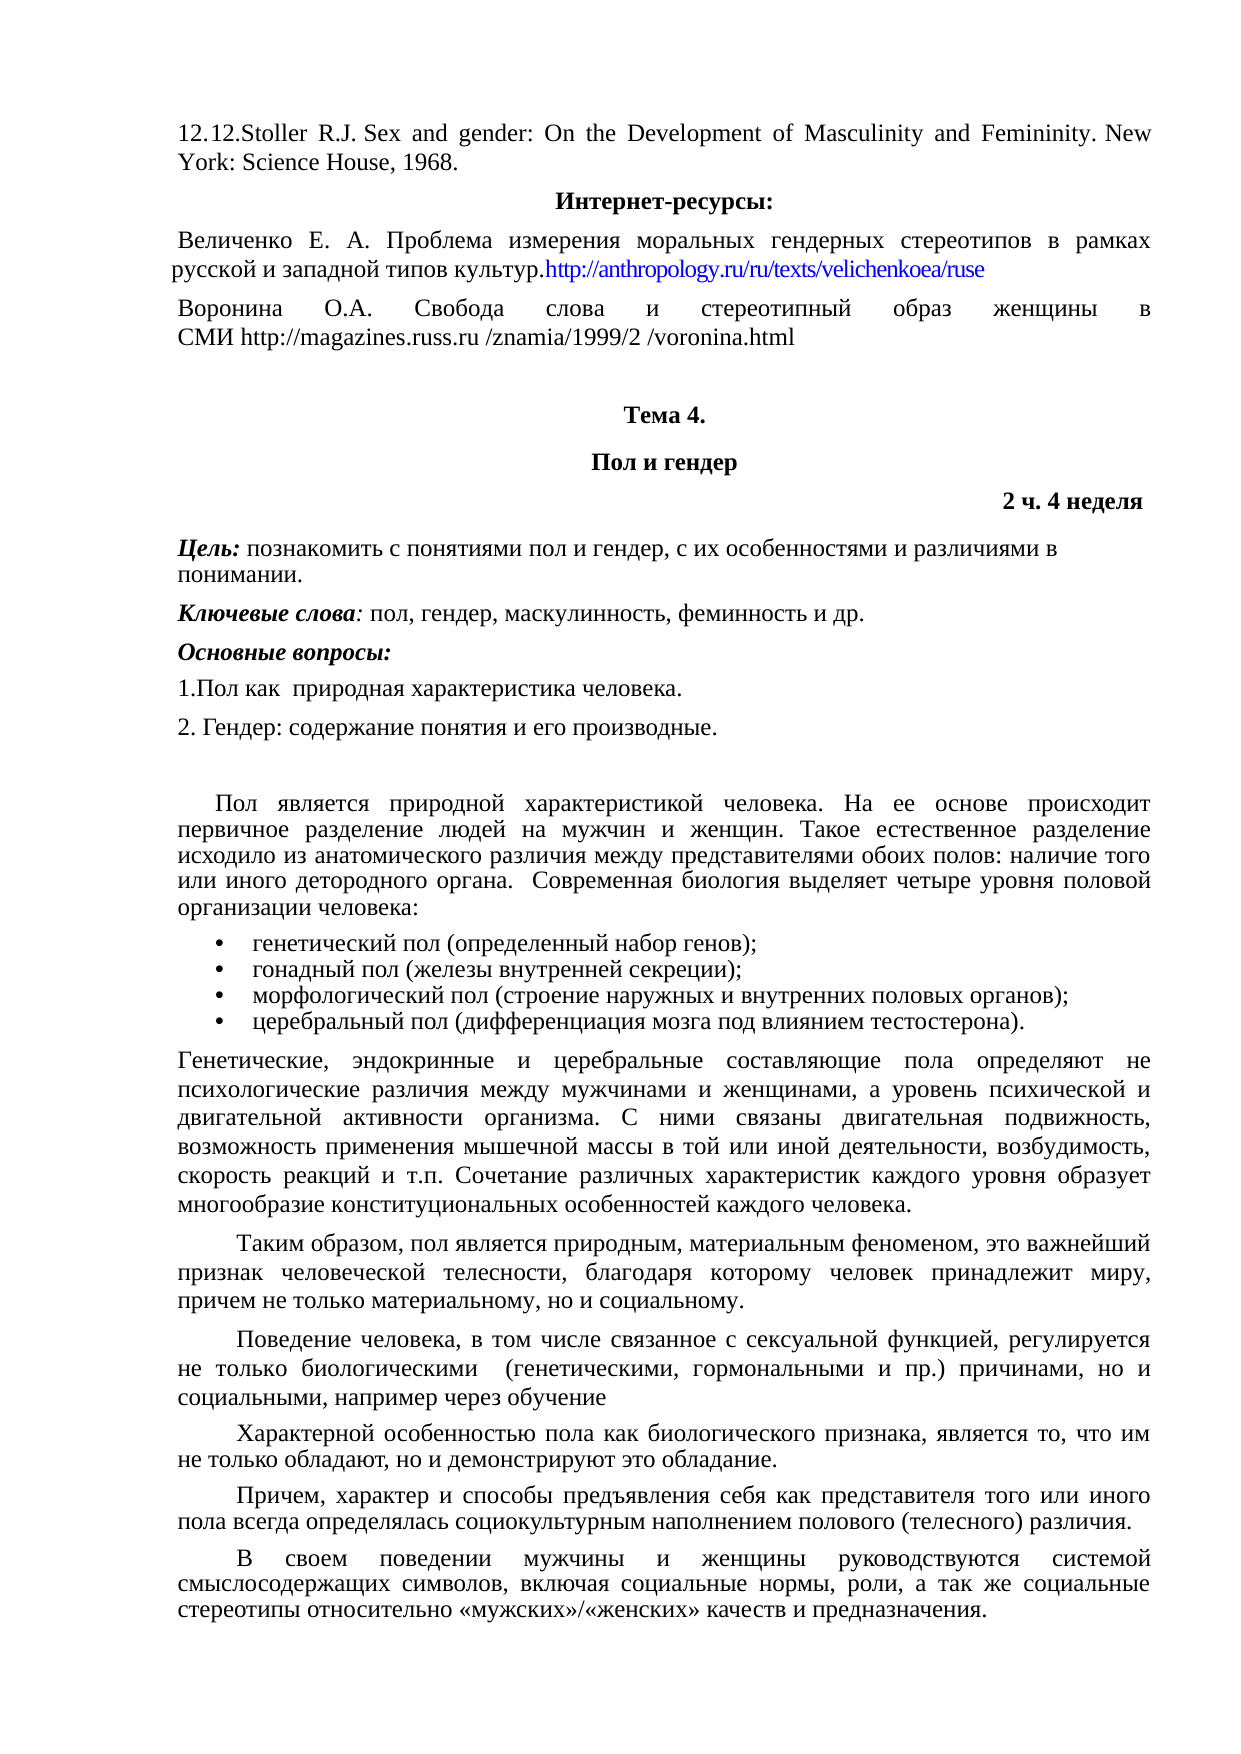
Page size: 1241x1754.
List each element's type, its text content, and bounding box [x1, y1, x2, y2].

list гонадный пол (железы внутренней секреции); [215, 957, 1152, 983]
list Характерной особенностью пола как биологического признака, является то, что им не только обладают, но и демонстрируют это обладание. [177, 1421, 1152, 1473]
text Пол и гендер [177, 450, 1152, 476]
text Основные вопросы: [177, 637, 1152, 666]
text 2 ч. 4 неделя [177, 486, 1152, 515]
list морфологический пол (строение наружных и внутренних половых органов); [215, 983, 1152, 1008]
text Тема 4. [177, 400, 1152, 429]
text Поведение человека, в том числе связанное с сексуальной функцией, регулируется не только биологическими (генетическими, гормональными и пр.) причинами, но и социальными, например через обучение [177, 1324, 1152, 1411]
text Ключевые слова: пол, гендер, маcкулинность, феминность и др. [177, 598, 1152, 627]
list церебральный пол (дифференциация мозга под влиянием тестостерона). [215, 1008, 1152, 1034]
list 12.Stoller R.J. Sex and gender: On the Development of Masculinity and Femininity. New York: Science House, 1968. [177, 118, 1152, 176]
text 1.Пол как природная характеристика человека. [177, 676, 1152, 702]
text Пол является природной характеристикой человека. На ее основе происходит первичное разделение людей на мужчин и женщин. Такое естественное разделение исходило из анатомического различия между представителями обоих полов: наличие того или иного детородного органа. Современная биология выделяет четыре уровня половой организации человека: [177, 791, 1152, 920]
text Таким образом, пол является природным, материальным феноменом, это важнейший признак человеческой телесности, благодаря которому человек принадлежит миру, причем не только материальному, но и социальному. [177, 1228, 1152, 1314]
text 2. Гендер: содержание понятия и его производные. [177, 712, 1152, 741]
text Воронина О.А. Свобода слова и стереотипный образ женщины в СМИ http://magazines.russ.ru /znamia/1999/2 /voronina.html [177, 293, 1152, 351]
text Величенко Е. А. Проблема измерения моральных гендерных стереотипов в рамках русской и западной типов культур.http://anthropology.ru/ru/texts/velichenkoea/ruse [171, 225, 1152, 283]
text Генетические, эндокринные и церебральные составляющие пола определяют не психологические различия между мужчинами и женщинами, а уровень психической и двигательной активности организма. С ними связаны двигательная подвижность, возможность применения мышечной массы в той или иной деятельности, возбудимость, скорость реакций и т.п. Сочетание различных характеристик каждого уровня образует многообразие конституциональных особенностей каждого человека. [177, 1045, 1152, 1217]
list генетический пол (определенный набор генов); [215, 931, 1152, 957]
text Причем, характер и способы предъявления себя как представителя того или иного пола всегда определялась социокультурным наполнением полового (телесного) различия. [177, 1483, 1152, 1535]
text Интернет-ресурсы: [171, 186, 1152, 215]
text В своем поведении мужчины и женщины руководствуются системой смыслосодержащих символов, включая социальные нормы, роли, а так же социальные стереотипы относительно «мужских»/«женских» качеств и предназначения. [177, 1546, 1152, 1623]
text Цель: познакомить с понятиями пол и гендер, с их особенностями и различиями в понимании. [177, 536, 1152, 587]
